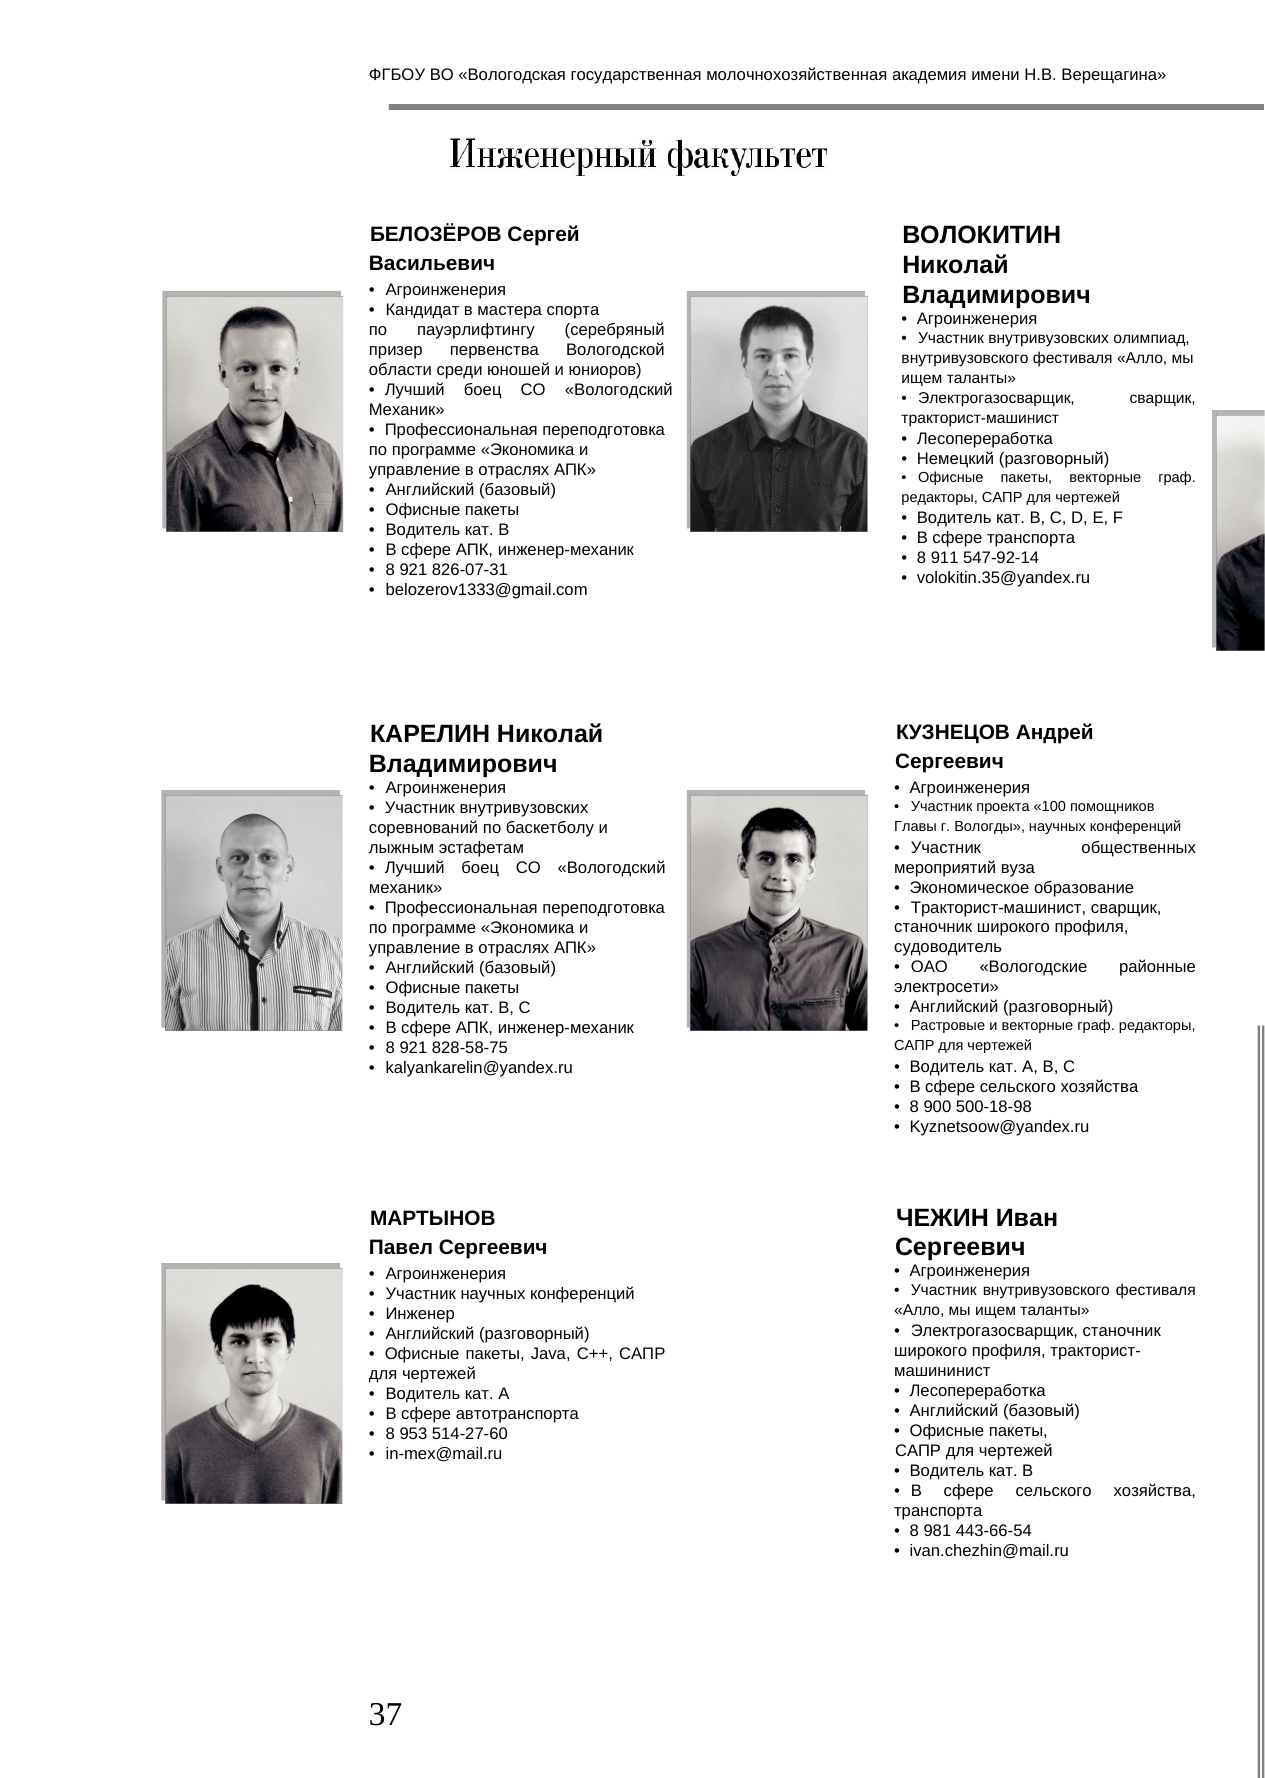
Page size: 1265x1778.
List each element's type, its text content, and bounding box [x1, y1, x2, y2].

list Офисные пакеты [369, 499, 673, 519]
text ВОЛОКИТИН [902, 220, 1196, 248]
list Kyznetsoow@yandex.ru [894, 1117, 1196, 1136]
list Офисные пакеты, векторные граф. редакторы, САПР для чертежей [901, 468, 1196, 505]
list Офисные пакеты [369, 977, 666, 997]
list Агроинженерия [901, 308, 1196, 328]
list Лесопереработка [894, 1381, 1196, 1400]
list В сфере сельского хозяйства [894, 1077, 1196, 1096]
list volokitin.35@yandex.ru [901, 568, 1196, 587]
list Английский (разговорный) [369, 1324, 666, 1343]
list В сфере автотранспорта [369, 1403, 666, 1423]
list Профессиональная переподготовка по программе «Экономика и управление в отраслях АПК» [369, 898, 666, 957]
list Водитель кат. B, C [369, 997, 666, 1017]
list Агроинженерия [369, 1264, 666, 1283]
text Владимирович [902, 280, 1196, 308]
list В сфере АПК, инженер-механик [369, 539, 673, 559]
list 8 921 826-07-31 [369, 559, 673, 579]
text Николай [902, 250, 1196, 278]
list ivan.chezhin@mail.ru [894, 1541, 1196, 1560]
list Агроинженерия [894, 1261, 1196, 1280]
list Участник проекта «100 помощников Главы г. Вологды», научных конференций [894, 798, 1196, 834]
list Тракторист-машинист, сварщик, станочник широкого профиля, судоводитель [894, 897, 1196, 956]
list Участник внутривузовских олимпиад, внутривузовского фестиваля «Алло, мы ищем таланты» [901, 328, 1196, 387]
list Кандидат в мастера спорта [369, 300, 673, 319]
text ФГБОУ ВО «Вологодская государственная молочнохозяйственная академия имени Н.В. Верещагина» [369, 65, 1196, 84]
list В сфере сельского хозяйства, транспорта [894, 1481, 1196, 1520]
picture [162, 291, 344, 532]
list Водитель кат. A [369, 1383, 666, 1403]
picture [388, 104, 1264, 110]
list Агроинженерия [369, 280, 673, 299]
picture [1212, 410, 1265, 651]
list Английский (разговорный) [894, 997, 1196, 1016]
text МАРТЫНОВ Павел Сергеевич [369, 1205, 553, 1258]
list ОАО «Вологодские районные электросети» [894, 957, 1196, 996]
list Участник внутривузовского фестиваля «Алло, мы ищем таланты» [894, 1281, 1196, 1319]
picture [686, 790, 868, 1031]
list Офисные пакеты, Java, C++, САПР для чертежей [369, 1344, 666, 1383]
text КАРЕЛИН Николай Владимирович [369, 719, 632, 777]
list Немецкий (разговорный) [901, 448, 1196, 468]
list Участник общественных мероприятий вуза [894, 838, 1196, 877]
list Водитель кат. B [369, 519, 673, 539]
picture [686, 291, 868, 532]
list Водитель кат. B, C, D, E, F [901, 508, 1196, 527]
text ЧЕЖИН Иван Сергеевич [895, 1203, 1067, 1261]
list В сфере транспорта [901, 528, 1196, 547]
text КУЗНЕЦОВ Андрей Сергеевич [895, 719, 1094, 773]
list Электрогазосварщик, сварщик, тракторист-машинист [901, 388, 1196, 427]
list Английский (базовый) [894, 1401, 1196, 1420]
list 8 981 443-66-54 [894, 1521, 1196, 1540]
list Английский (базовый) [369, 479, 673, 499]
list Водитель кат. B [894, 1461, 1196, 1480]
list Профессиональная переподготовка по программе «Экономика и управление в отраслях АПК» [369, 420, 673, 479]
list 8 900 500-18-98 [894, 1097, 1196, 1116]
list 8 911 547-92-14 [901, 548, 1196, 567]
list Участник научных конференций [369, 1284, 666, 1303]
list Офисные пакеты, [894, 1421, 1196, 1440]
text по пауэрлифтингу (серебряный призер первенства Вологодской области среди юношей и юниоров) [369, 320, 664, 379]
list belozerov1333@gmail.com [369, 579, 673, 599]
text 37 [369, 1694, 1196, 1733]
picture [161, 790, 343, 1031]
list Растровые и векторные граф. редакторы, САПР для чертежей [894, 1017, 1196, 1054]
list Участник внутривузовских соревнований по баскетболу и лыжным эстафетам [369, 798, 666, 857]
list Электрогазосварщик, станочник широкого профиля, тракторист-машининист [894, 1321, 1196, 1380]
list 8 921 828-58-75 [369, 1037, 666, 1057]
list Лучший боец СО «Вологодский Механик» [369, 380, 673, 419]
list 8 953 514-27-60 [369, 1423, 666, 1443]
list kalyankarelin@yandex.ru [369, 1057, 666, 1077]
list Инженер [369, 1304, 666, 1323]
list Водитель кат. A, B, C [894, 1057, 1196, 1076]
list Агроинженерия [369, 778, 666, 797]
text САПР для чертежей [895, 1441, 1196, 1460]
list Лучший боец СО «Вологодский механик» [369, 858, 666, 897]
picture [448, 136, 829, 178]
list in-mex@mail.ru [369, 1443, 666, 1463]
text БЕЛОЗЁРОВ Сергей Васильевич [369, 222, 585, 275]
list Агроинженерия [894, 778, 1196, 797]
list В сфере АПК, инженер-механик [369, 1017, 666, 1037]
list Экономическое образование [894, 877, 1196, 897]
picture [161, 1263, 343, 1504]
list Лесопереработка [901, 428, 1196, 448]
list Английский (базовый) [369, 957, 666, 977]
